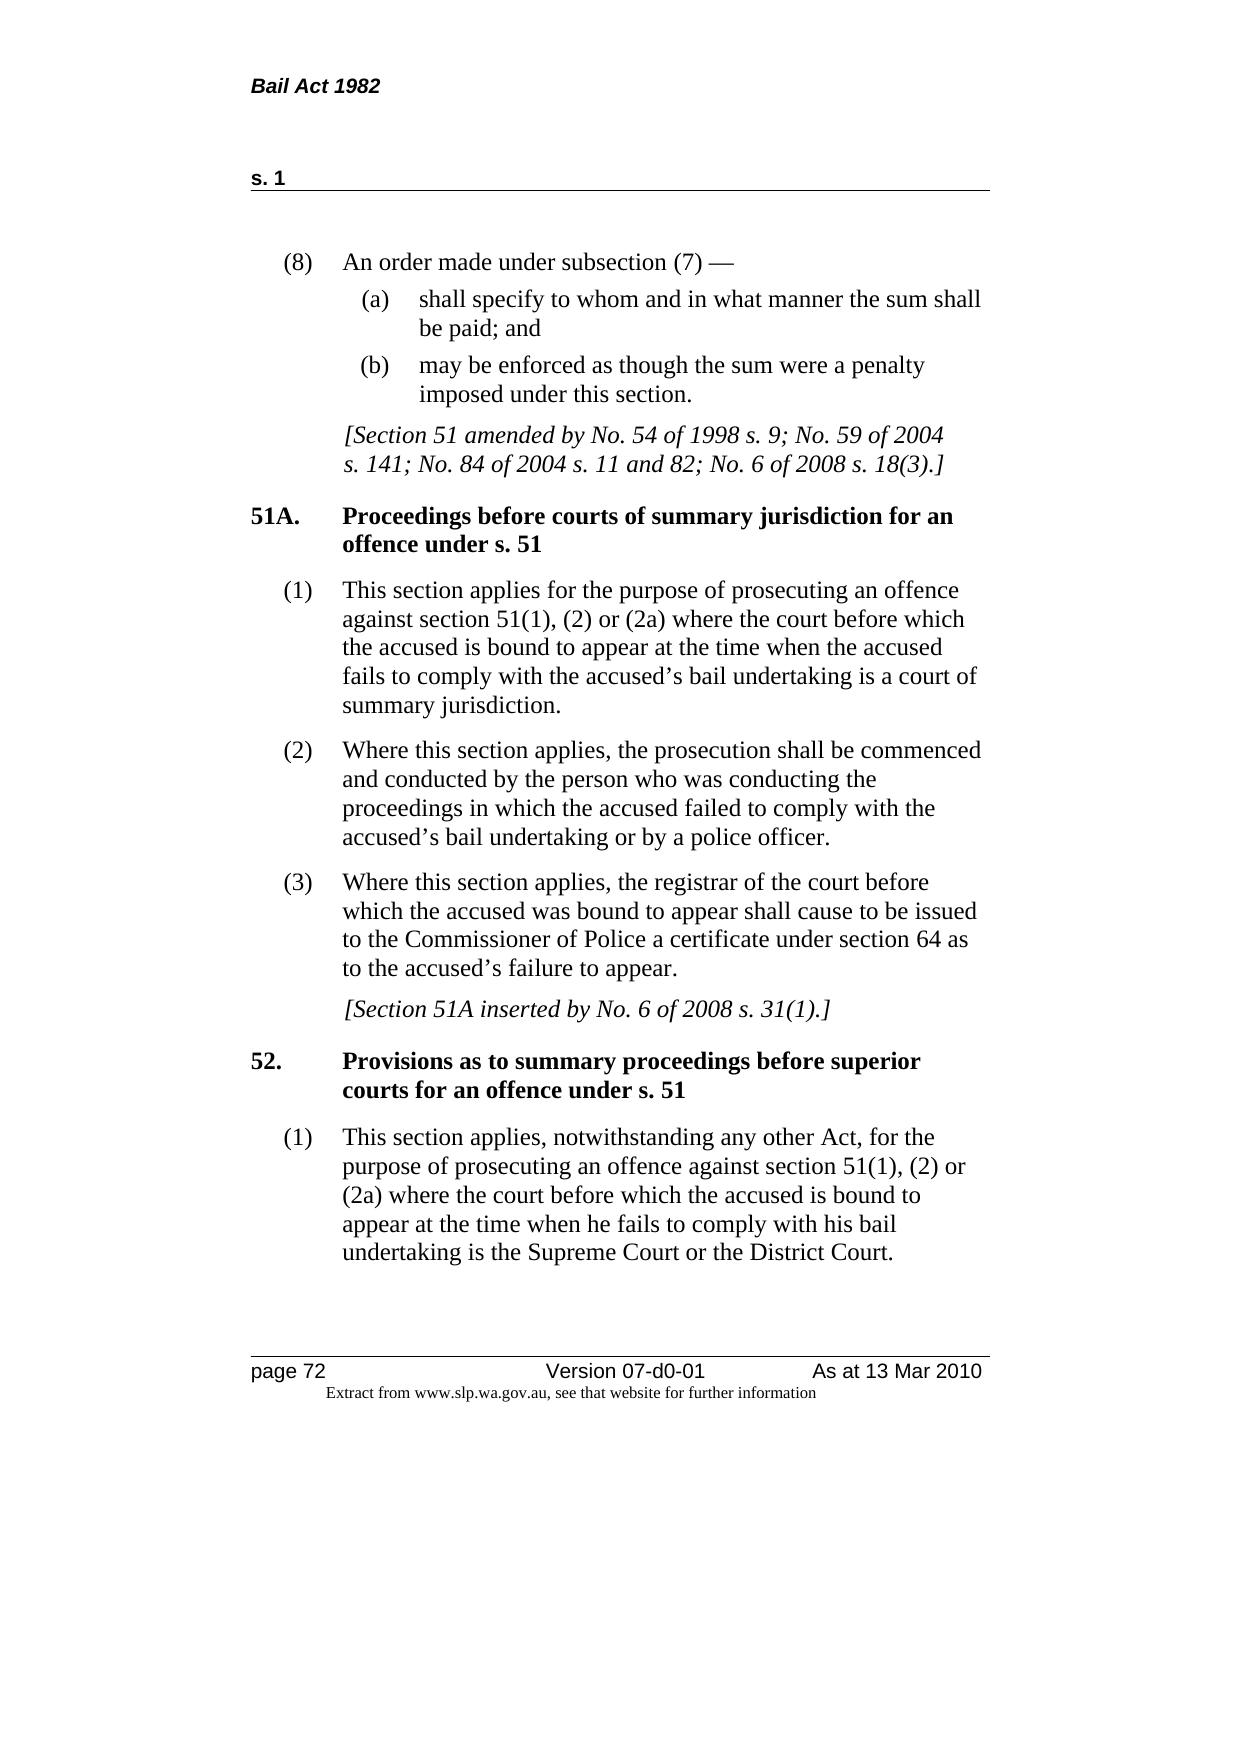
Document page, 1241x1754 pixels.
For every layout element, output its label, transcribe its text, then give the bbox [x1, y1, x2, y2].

text (8) An order made under subsection (7) — [251, 247, 990, 276]
subtitle 52. Provisions as to summary proceedings before superior courts for an offence under s. 51 [251, 1046, 990, 1104]
text (a) shall specify to whom and in what manner the sum shall be paid; and [251, 284, 990, 342]
subtitle 51A. Proceedings before courts of summary jurisdiction for an offence under s. 51 [251, 501, 990, 558]
text (1) This section applies for the purpose of prosecuting an offence against section 51(1), (2) or (2a) where the court before which the accused is bound to appear at the time when the accused fails to comply with the accused’s bail undertaking is a court of summary jurisdiction. [251, 575, 990, 719]
text (b) may be enforced as though the sum were a penalty imposed under this section. [251, 350, 990, 408]
text [Section 51 amended by No. 54 of 1998 s. 9; No. 59 of 2004 s. 141; No. 84 of 2004 s. 11 and 82; No. 6 of 2008 s. 18(3).] [251, 420, 990, 478]
text [Section 51A inserted by No. 6 of 2008 s. 31(1).] [251, 994, 990, 1023]
text (3) Where this section applies, the registrar of the court before which the accused was bound to appear shall cause to be issued to the Commissioner of Police a certificate under section 64 as to the accused’s failure to appear. [251, 867, 990, 982]
text (1) This section applies, notwithstanding any other Act, for the purpose of prosecuting an offence against section 51(1), (2) or (2a) where the court before which the accused is bound to appear at the time when he fails to comply with his bail undertaking is the Supreme Court or the District Court. [251, 1122, 990, 1266]
text (2) Where this section applies, the prosecution shall be commenced and conducted by the person who was conducting the proceedings in which the accused failed to comply with the accused’s bail undertaking or by a police officer. [251, 735, 990, 850]
